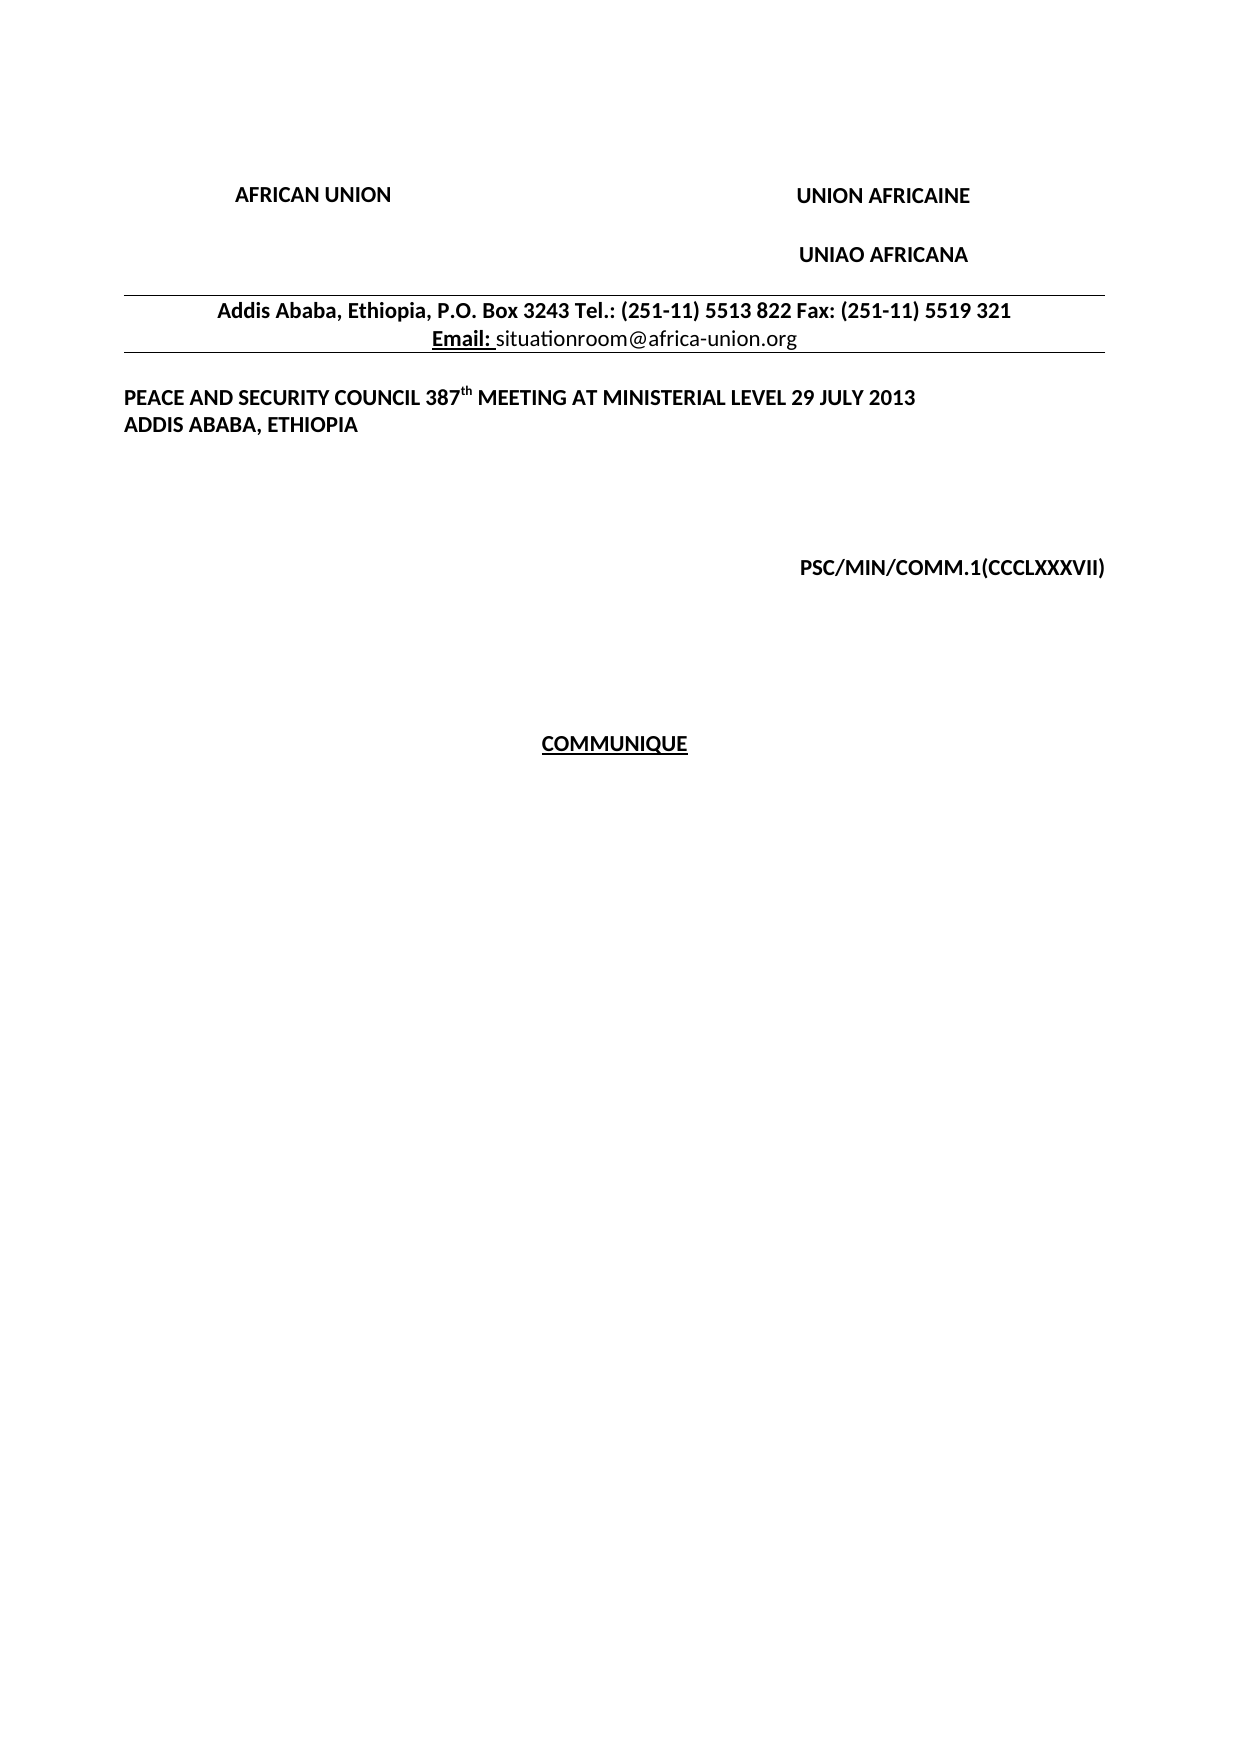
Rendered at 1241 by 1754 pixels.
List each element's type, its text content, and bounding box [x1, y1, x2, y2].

text Addis Ababa, Ethiopia, P.O. Box 3243 Tel.: (251-11) 5513 822 Fax: (251-11) 5519 321 [124, 296, 1105, 324]
text COMMUNIQUE [124, 729, 1105, 757]
text ADDIS ABABA, ETHIOPIA [124, 411, 1105, 439]
text PEACE AND SECURITY COUNCIL 387th MEETING AT MINISTERIAL LEVEL 29 JULY 2013 [124, 383, 1105, 411]
text PSC/MIN/COMM.1(CCCLXXXVII) [124, 553, 1105, 581]
text Email: situationroom@africa-union.org [124, 324, 1105, 352]
